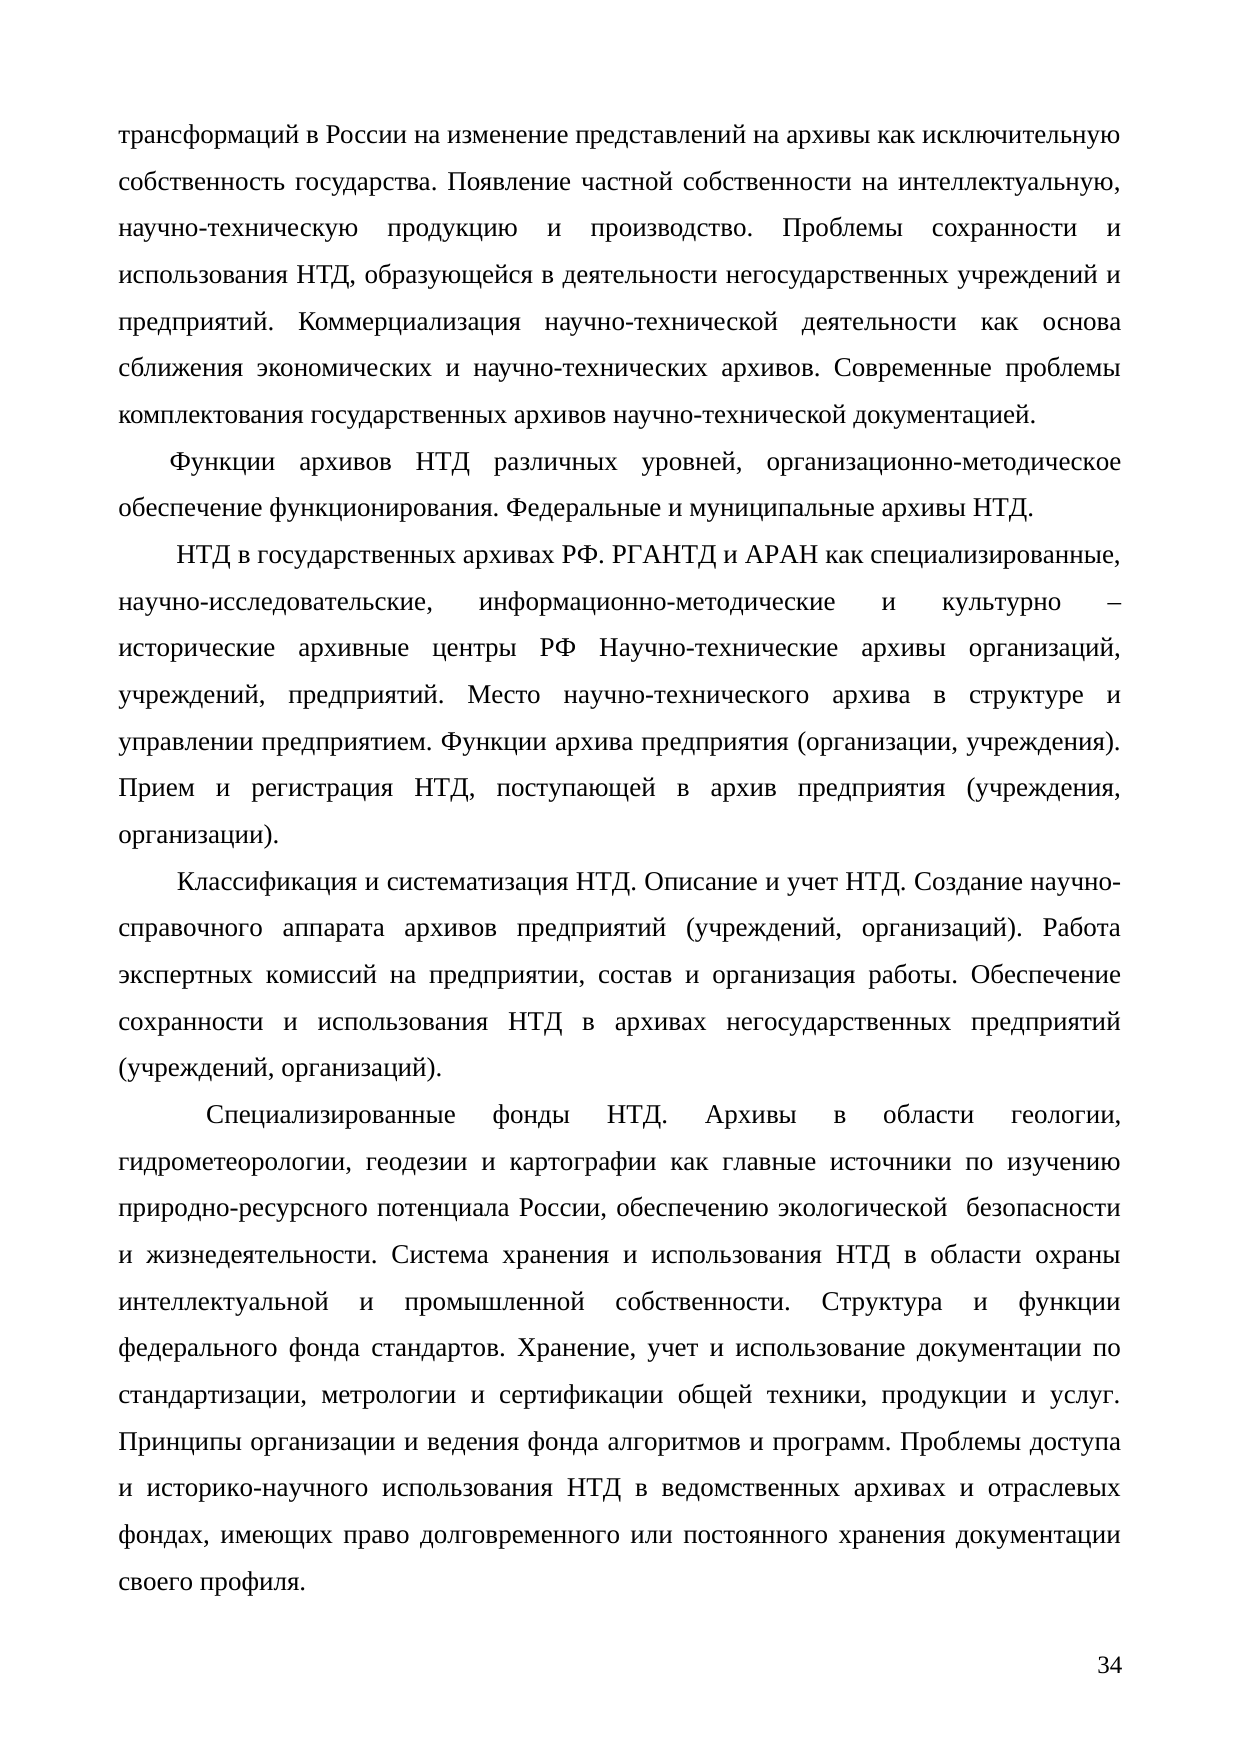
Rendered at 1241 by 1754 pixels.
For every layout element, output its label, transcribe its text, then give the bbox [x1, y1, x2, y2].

text Классификация и систематизация НТД. Описание и учет НТД. Создание научно-справочного аппарата архивов предприятий (учреждений, организаций). Работа экспертных комиссий на предприятии, состав и организация работы. Обеспечение сохранности и использования НТД в архивах негосударственных предприятий (учреждений, организаций). [118, 865, 1122, 1083]
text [118, 118, 1122, 429]
text Функции архивов НТД различных уровней, организационно-методическое обеспечение функционирования. Федеральные и муниципальные архивы НТД. [118, 445, 1122, 523]
text Cпециализированные фонды НТД. Архивы в области геологии, гидрометеорологии, геодезии и картографии как главные источники по изучению природно-ресурсного потенциала России, обеспечению экологической безопасности и жизнедеятельности. Система хранения и использования НТД в области охраны интеллектуальной и промышленной собственности. Структура и функции федерального фонда стандартов. Хранение, учет и использование документации по стандартизации, метрологии и сертификации общей техники, продукции и услуг. Принципы организации и ведения фонда алгоритмов и программ. Проблемы доступа и историко-научного использования НТД в ведомственных архивах и отраслевых фондах, имеющих право долговременного или постоянного хранения документации своего профиля. [118, 1098, 1122, 1596]
text НТД в государственных архивах РФ. РГАНТД и АРАН как специализированные, научно-исследовательские, информационно-методические и культурно – исторические архивные центры РФ Научно-технические архивы организаций, учреждений, предприятий. Место научно-технического архива в структуре и управлении предприятием. Функции архива предприятия (организации, учреждения). Прием и регистрация НТД, поступающей в архив предприятия (учреждения, организации). [118, 538, 1122, 849]
